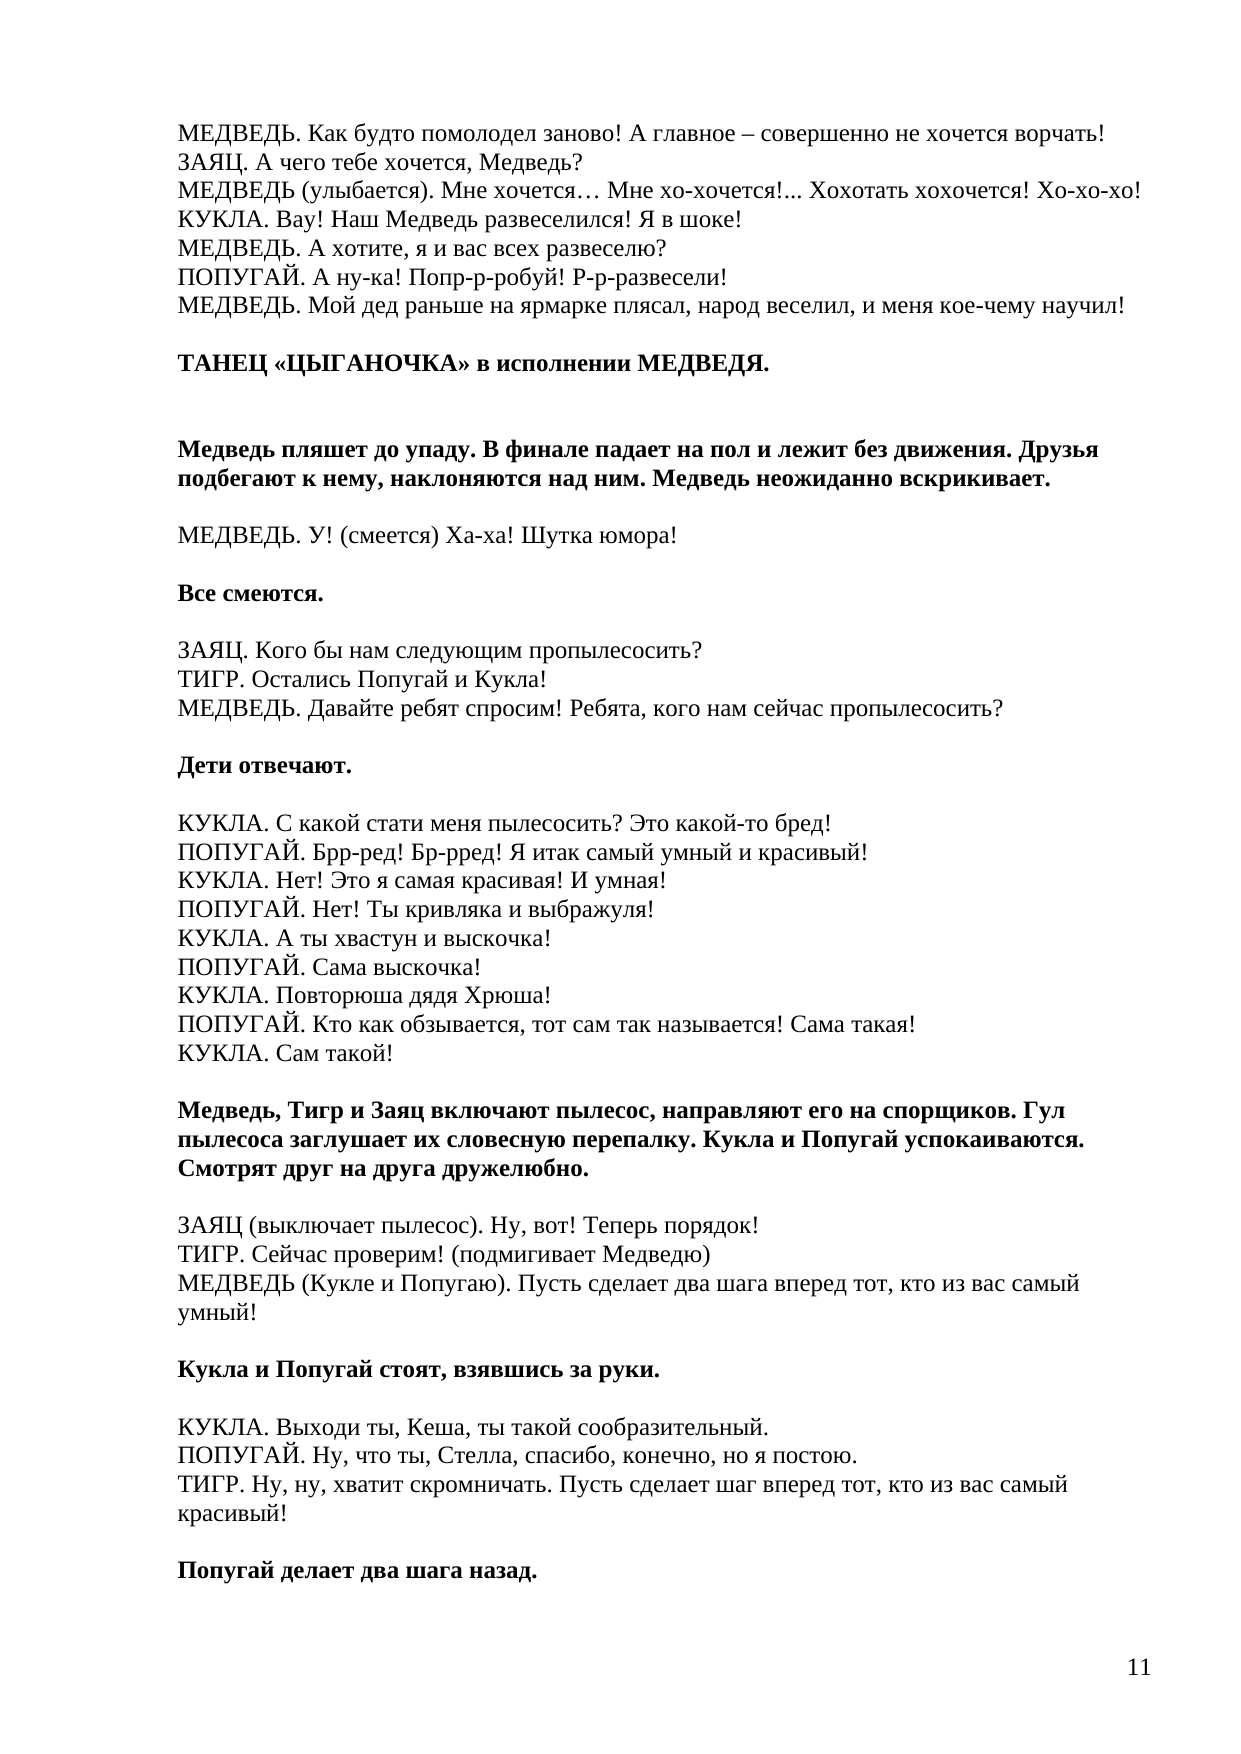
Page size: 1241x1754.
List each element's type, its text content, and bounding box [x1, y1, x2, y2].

text ПОПУГАЙ. Брр-ред! Бр-рред! Я итак самый умный и красивый! [177, 837, 1152, 866]
text Дети отвечают. [177, 751, 1152, 779]
text МЕДВЕДЬ. Давайте ребят спросим! Ребята, кого нам сейчас пропылесосить? [177, 693, 1152, 722]
text КУКЛА. Нет! Это я самая красивая! И умная! [177, 866, 1152, 894]
text Кукла и Попугай стоят, взявшись за руки. [177, 1354, 1152, 1383]
text Медведь, Тигр и Заяц включают пылесос, направляют его на спорщиков. Гул пылесоса заглушает их словесную перепалку. Кукла и Попугай успокаиваются. Смотрят друг на друга дружелюбно. [177, 1096, 1152, 1182]
text МЕДВЕДЬ. У! (смеется) Ха-ха! Шутка юмора! [177, 521, 1152, 549]
text КУКЛА. Повторюша дядя Хрюша! [177, 981, 1152, 1009]
text ПОПУГАЙ. Кто как обзывается, тот сам так называется! Сама такая! [177, 1009, 1152, 1038]
text ПОПУГАЙ. Нет! Ты кривляка и выбражуля! [177, 894, 1152, 923]
text ТИГР. Сейчас проверим! (подмигивает Медведю) [177, 1239, 1152, 1268]
text ТИГР. Ну, ну, хватит скромничать. Пусть сделает шаг вперед тот, кто из вас самый красивый! [177, 1469, 1152, 1527]
text МЕДВЕДЬ. Мой дед раньше на ярмарке плясал, народ веселил, и меня кое-чему научил! [177, 291, 1152, 319]
text ЗАЯЦ (выключает пылесос). Ну, вот! Теперь порядок! [177, 1211, 1152, 1239]
text МЕДВЕДЬ (Кукле и Попугаю). Пусть сделает два шага вперед тот, кто из вас самый умный! [177, 1268, 1152, 1326]
text ТИГР. Остались Попугай и Кукла! [177, 664, 1152, 693]
text Все смеются. [177, 578, 1152, 607]
text Медведь пляшет до упаду. В финале падает на пол и лежит без движения. Друзья подбегают к нему, наклоняются над ним. Медведь неожиданно вскрикивает. [177, 434, 1152, 492]
text ПОПУГАЙ. А ну-ка! Попр-р-робуй! Р-р-развесели! [177, 262, 1152, 291]
text ЗАЯЦ. А чего тебе хочется, Медведь? [177, 147, 1152, 176]
text Попугай делает два шага назад. [177, 1556, 1152, 1584]
text МЕДВЕДЬ. А хотите, я и вас всех развеселю? [177, 233, 1152, 262]
text КУКЛА. А ты хвастун и выскочка! [177, 923, 1152, 952]
text КУКЛА. Выходи ты, Кеша, ты такой сообразительный. [177, 1412, 1152, 1441]
text КУКЛА. Сам такой! [177, 1038, 1152, 1067]
text ПОПУГАЙ. Сама выскочка! [177, 952, 1152, 981]
text ТАНЕЦ «ЦЫГАНОЧКА» в исполнении МЕДВЕДЯ. [177, 348, 1152, 377]
text ЗАЯЦ. Кого бы нам следующим пропылесосить? [177, 636, 1152, 664]
text ПОПУГАЙ. Ну, что ты, Стелла, спасибо, конечно, но я постою. [177, 1441, 1152, 1469]
text КУКЛА. Вау! Наш Медведь развеселился! Я в шоке! [177, 204, 1152, 233]
text МЕДВЕДЬ (улыбается). Мне хочется… Мне хо-хочется!... Хохотать хохочется! Хо-хо-хо! [177, 176, 1152, 204]
text МЕДВЕДЬ. Как будто помолодел заново! А главное – совершенно не хочется ворчать! [177, 118, 1152, 147]
text КУКЛА. С какой стати меня пылесосить? Это какой-то бред! [177, 808, 1152, 837]
